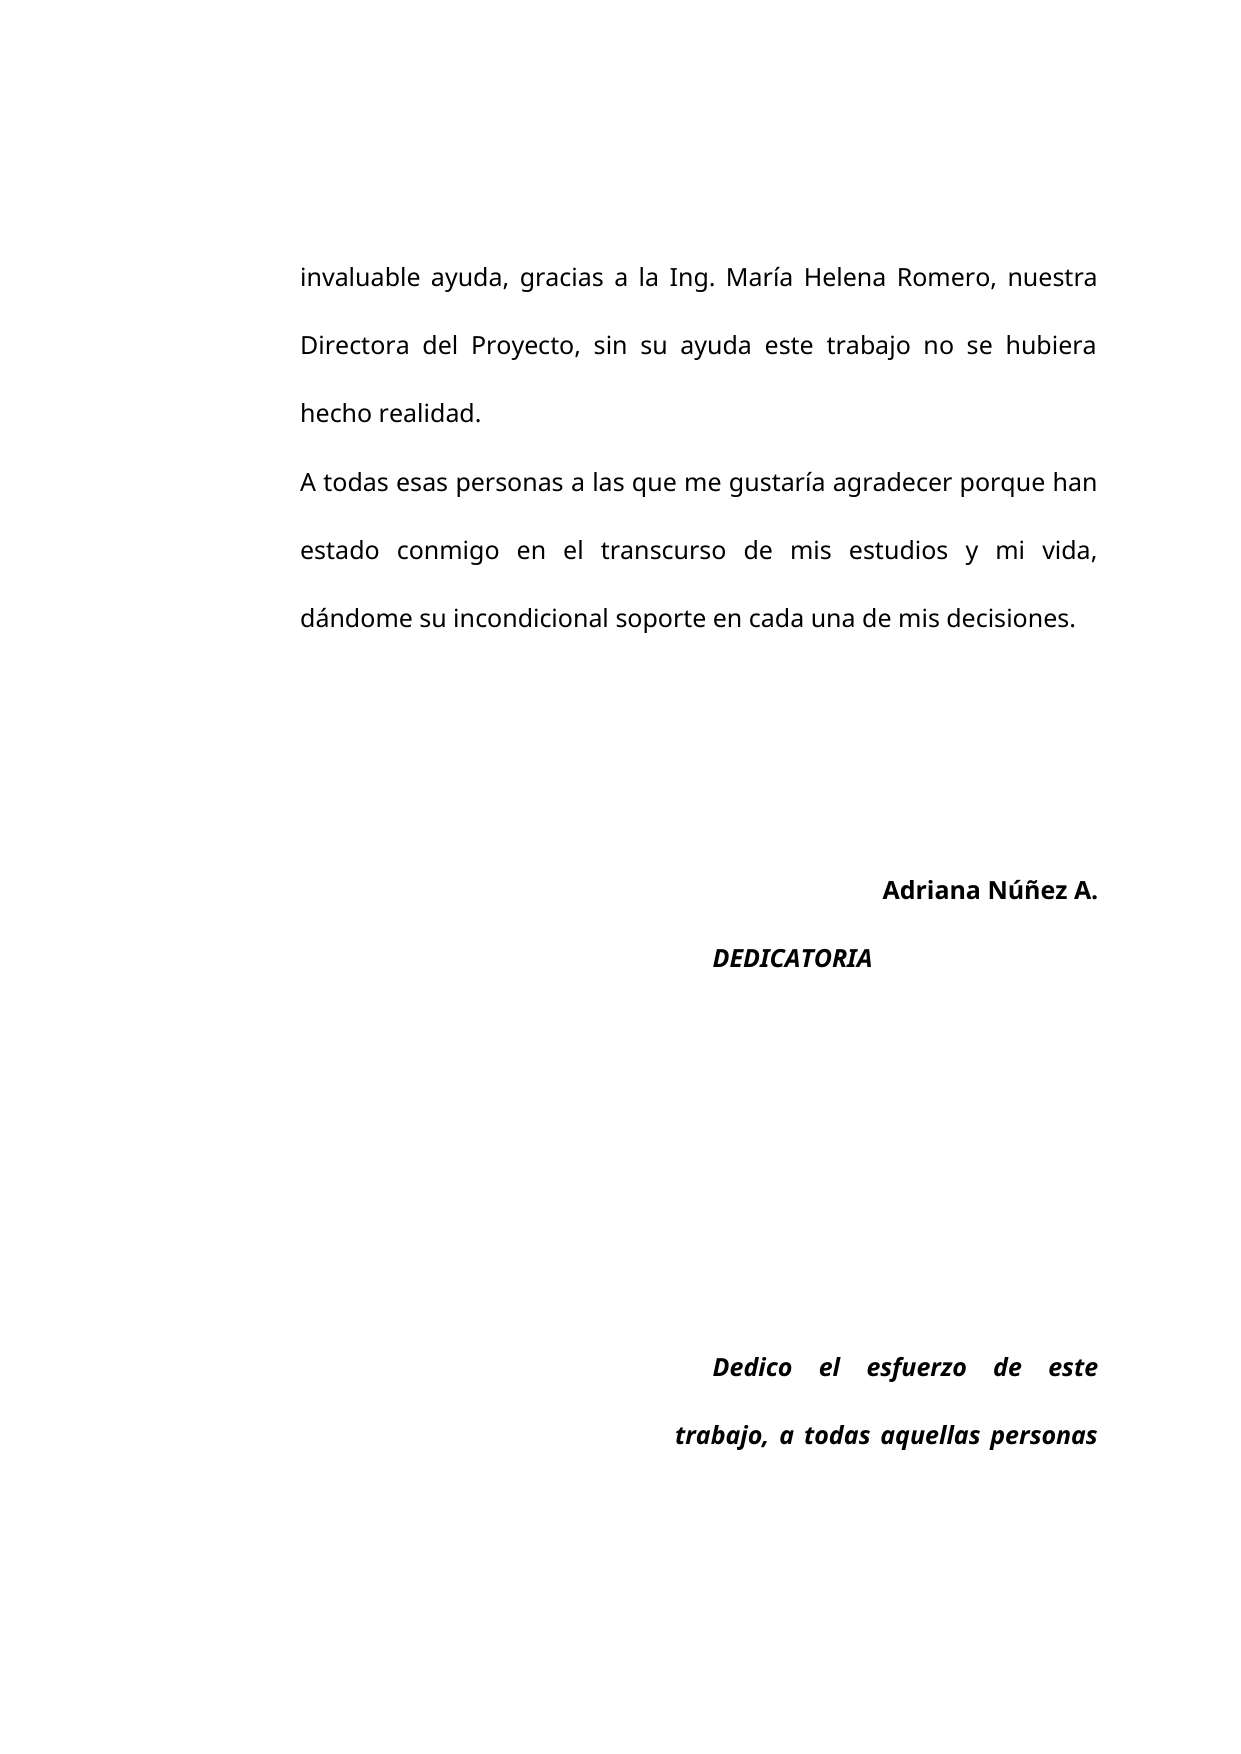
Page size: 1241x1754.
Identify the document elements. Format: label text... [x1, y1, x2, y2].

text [300, 260, 1098, 430]
text Adriana Núñez A. [337, 873, 1098, 907]
text DEDICATORIA [675, 941, 1098, 975]
text A todas esas personas a las que me gustaría agradecer porque han estado conmigo en el transcurso de mis estudios y mi vida, dándome su incondicional soporte en cada una de mis decisiones. [300, 464, 1098, 634]
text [675, 1350, 1098, 1452]
